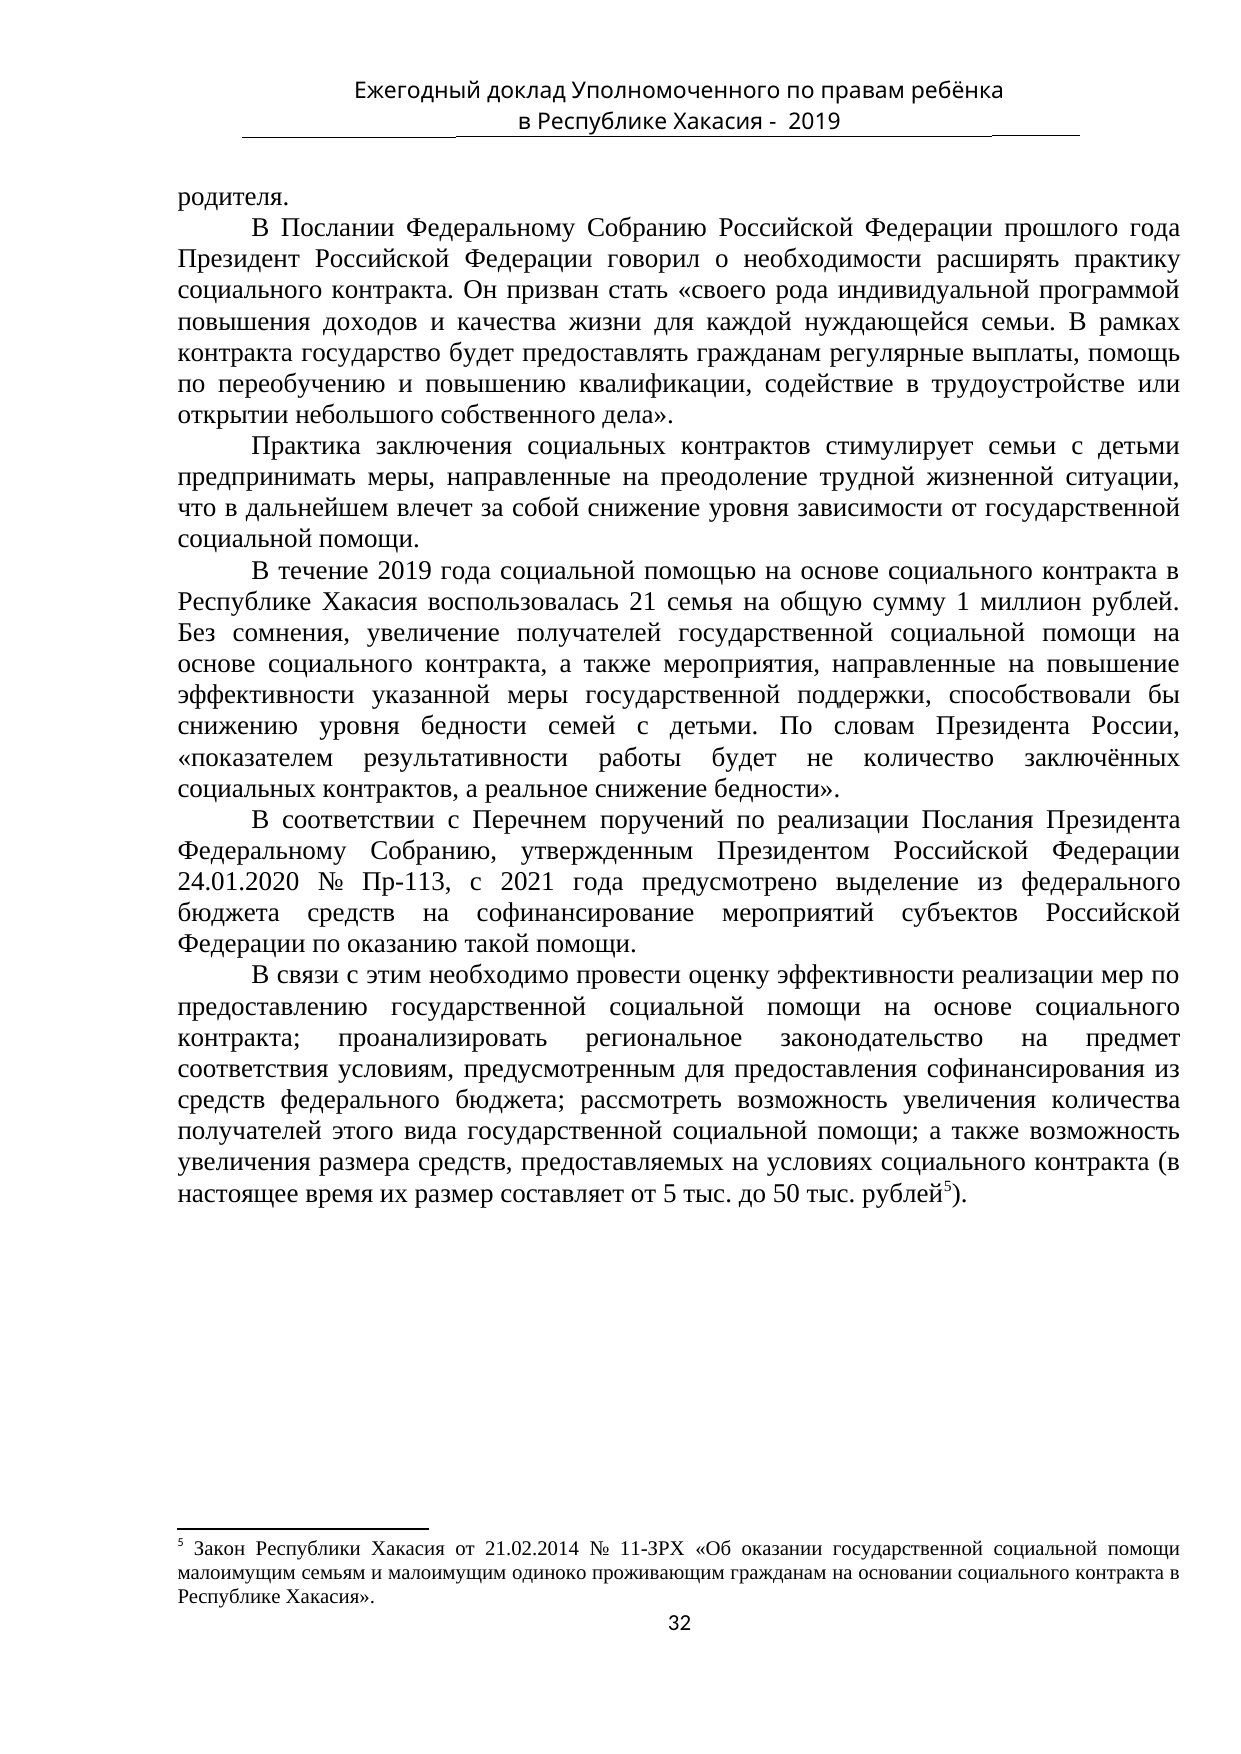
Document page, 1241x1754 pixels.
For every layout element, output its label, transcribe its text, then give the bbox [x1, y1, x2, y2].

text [177, 180, 1181, 211]
text Практика заключения социальных контрактов стимулирует семьи с детьми предпринимать меры, направленные на преодоление трудной жизненной ситуации, что в дальнейшем влечет за собой снижение уровня зависимости от государственной социальной помощи. [177, 429, 1181, 554]
text В связи с этим необходимо провести оценку эффективности реализации мер по предоставлению государственной социальной помощи на основе социального контракта; проанализировать региональное законодательство на предмет соответствия условиям, предусмотренным для предоставления софинансирования из средств федерального бюджета; рассмотреть возможность увеличения количества получателей этого вида государственной социальной помощи; а также возможность увеличения размера средств, предоставляемых на условиях социального контракта (в настоящее время их размер составляет от 5 тыс. до 50 тыс. рублей). [177, 959, 1181, 1208]
text В Послании Федеральному Собранию Российской Федерации прошлого года Президент Российской Федерации говорил о необходимости расширять практику социального контракта. Он призван стать «своего рода индивидуальной программой повышения доходов и качества жизни для каждой нуждающейся семьи. В рамках контракта государство будет предоставлять гражданам регулярные выплаты, помощь по переобучению и повышению квалификации, содействие в трудоустройстве или открытии небольшого собственного дела». [177, 211, 1181, 429]
text В соответствии с Перечнем поручений по реализации Послания Президента Федеральному Собранию, утвержденным Президентом Российской Федерации 24.01.2020 № Пр-113, с 2021 года предусмотрено выделение из федерального бюджета средств на софинансирование мероприятий субъектов Российской Федерации по оказанию такой помощи. [177, 803, 1181, 959]
text В течение 2019 года социальной помощью на основе социального контракта в Республике Хакасия воспользовалась 21 семья на общую сумму 1 миллион рублей. Без сомнения, увеличение получателей государственной социальной помощи на основе социального контракта, а также мероприятия, направленные на повышение эффективности указанной меры государственной поддержки, способствовали бы снижению уровня бедности семей с детьми. По словам Президента России, «показателем результативности работы будет не количество заключённых социальных контрактов, а реальное снижение бедности». [177, 554, 1181, 803]
